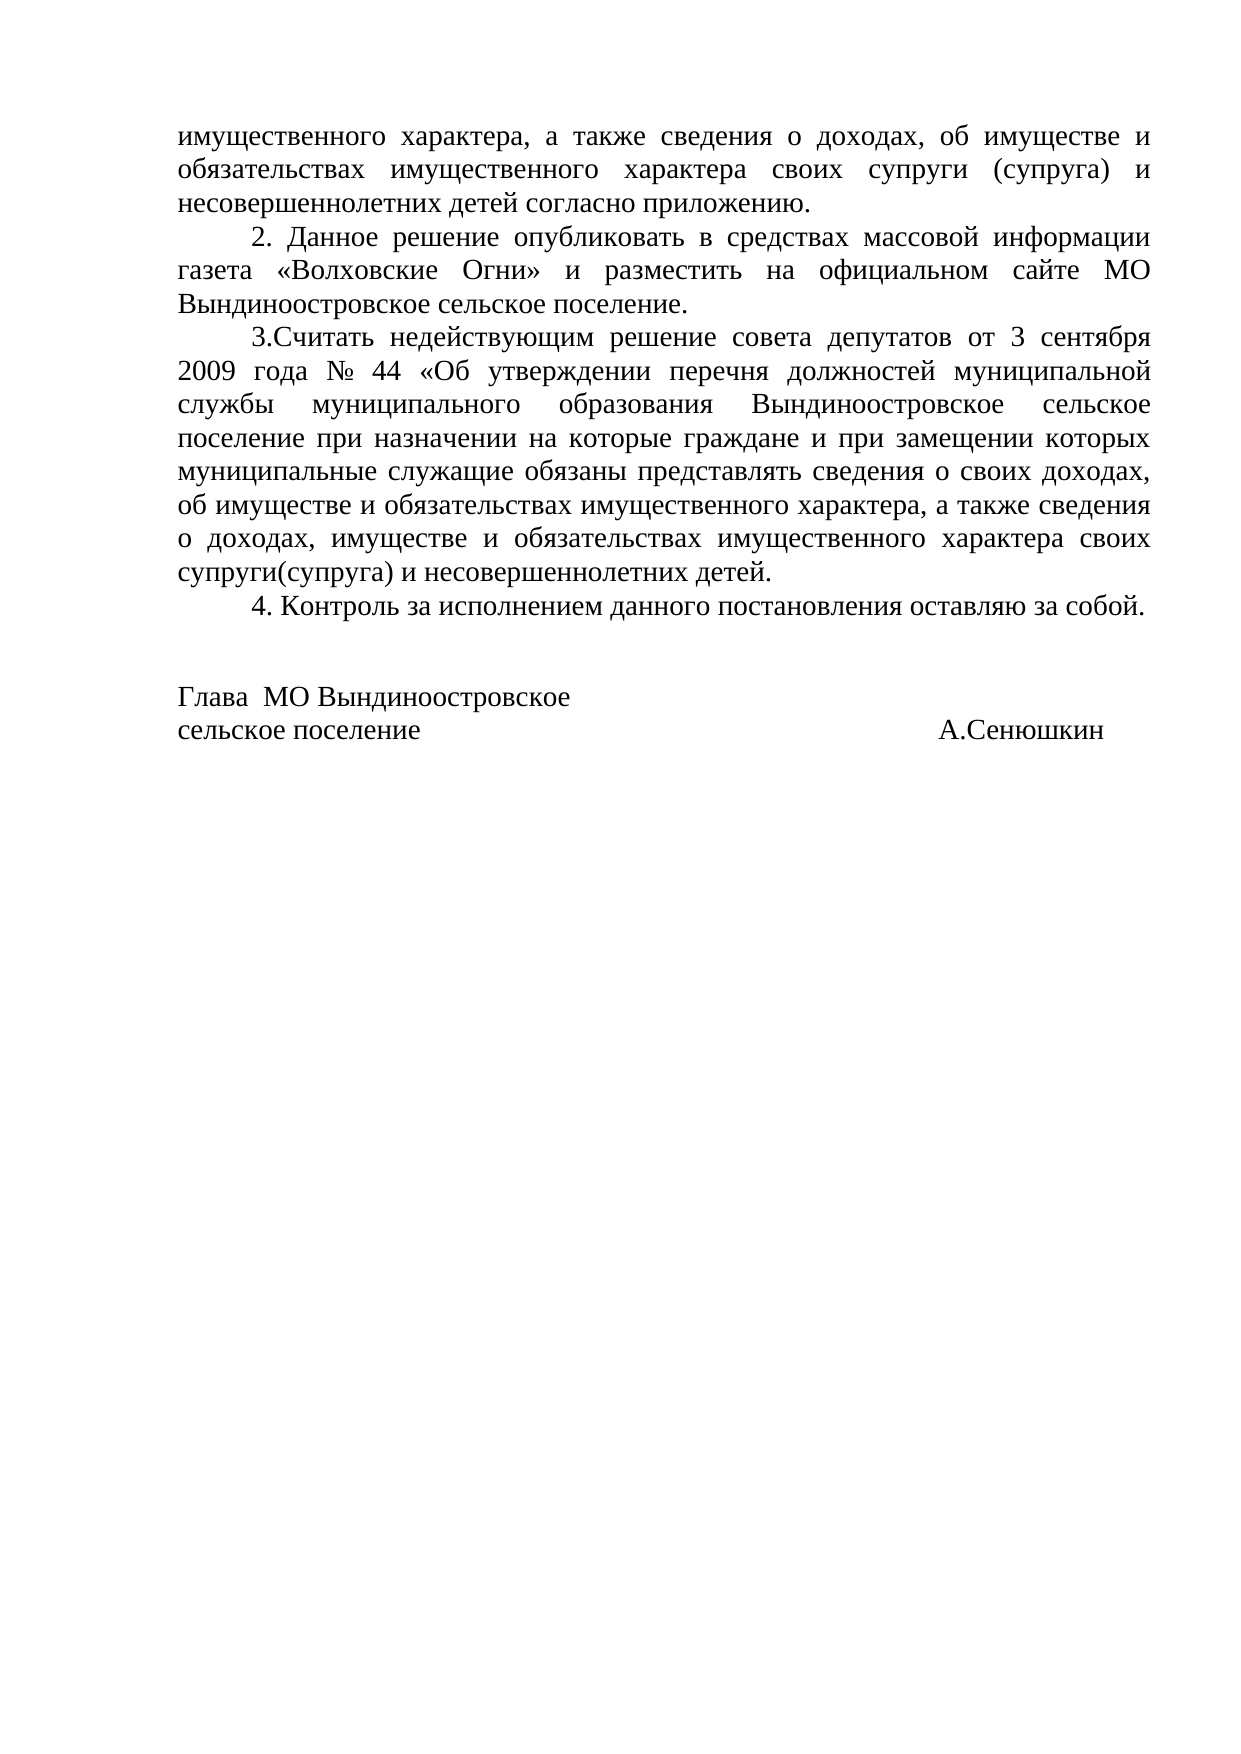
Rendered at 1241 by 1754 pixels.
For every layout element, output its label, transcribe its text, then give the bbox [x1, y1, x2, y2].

text сельское поселение А.Сенюшкин [177, 712, 1152, 746]
text Глава МО Вындиноостровское [177, 679, 1152, 712]
text 4. Контроль за исполнением данного постановления оставляю за собой. [177, 588, 1152, 621]
text 2. Данное решение опубликовать в средствах массовой информации газета «Волховские Огни» и разместить на официальном сайте МО Вындиноостровское сельское поселение. [177, 219, 1152, 319]
text 3.Считать недействующим решение совета депутатов от 3 сентября 2009 года № 44 «Об утверждении перечня должностей муниципальной службы муниципального образования Вындиноостровское сельское поселение при назначении на которые граждане и при замещении которых муниципальные служащие обязаны представлять сведения о своих доходах, об имуществе и обязательствах имущественного характера, а также сведения о доходах, имуществе и обязательствах имущественного характера своих супруги(супруга) и несовершеннолетних детей. [177, 319, 1152, 588]
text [177, 118, 1152, 219]
